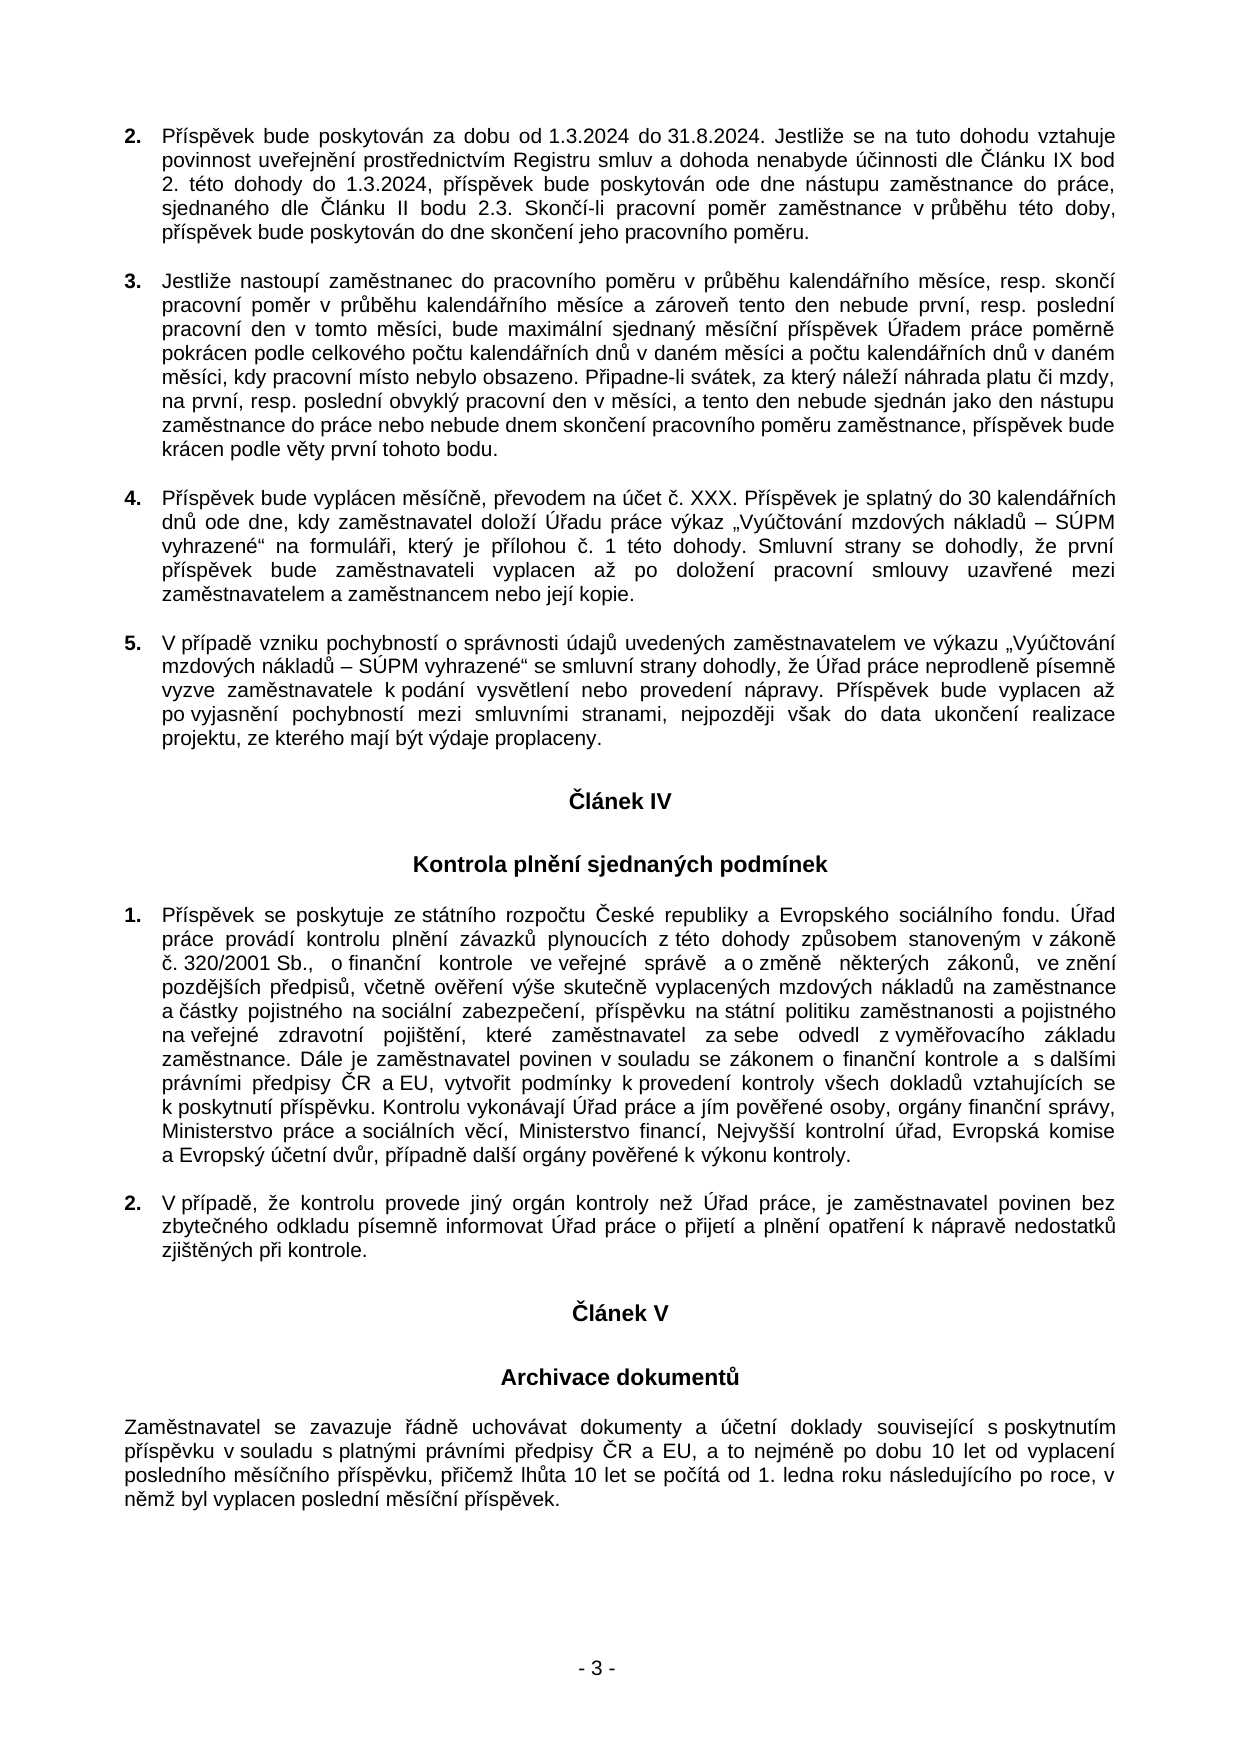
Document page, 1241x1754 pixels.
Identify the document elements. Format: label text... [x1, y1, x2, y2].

list Příspěvek bude poskytován za dobu od 1.3.2024 do 31.8.2024. Jestliže se na tuto dohodu vztahuje povinnost uveřejnění prostřednictvím Registru smluv a dohoda nenabyde účinnosti dle Článku IX bod 2. této dohody do 1.3.2024, příspěvek bude poskytován ode dne nástupu zaměstnance do práce, sjednaného dle Článku II bodu 2.3. Skončí-li pracovní poměr zaměstnance v průběhu této doby, příspěvek bude poskytován do dne skončení jeho pracovního poměru. [124, 124, 1116, 244]
text Článek V [124, 1300, 1116, 1326]
list Příspěvek se poskytuje ze státního rozpočtu České republiky a Evropského sociálního fondu. Úřad práce provádí kontrolu plnění závazků plynoucích z této dohody způsobem stanoveným v zákoně č. 320/2001 Sb., o finanční kontrole ve veřejné správě a o změně některých zákonů, ve znění pozdějších předpisů, včetně ověření výše skutečně vyplacených mzdových nákladů na zaměstnance a částky pojistného na sociální zabezpečení, příspěvku na státní politiku zaměstnanosti a pojistného na veřejné zdravotní pojištění, které zaměstnavatel za sebe odvedl z vyměřovacího základu zaměstnance. Dále je zaměstnavatel povinen v souladu se zákonem o finanční kontrole a s dalšími právními předpisy ČR a EU, vytvořit podmínky k provedení kontroly všech dokladů vztahujících se k poskytnutí příspěvku. Kontrolu vykonávají Úřad práce a jím pověřené osoby, orgány finanční správy, Ministerstvo práce a sociálních věcí, Ministerstvo financí, Nejvyšší kontrolní úřad, Evropská komise a Evropský účetní dvůr, případně další orgány pověřené k výkonu kontroly. [124, 903, 1116, 1166]
list V případě, že kontrolu provede jiný orgán kontroly než Úřad práce, je zaměstnavatel povinen bez zbytečného odkladu písemně informovat Úřad práce o přijetí a plnění opatření k nápravě nedostatků zjištěných při kontrole. [124, 1190, 1116, 1262]
text Archivace dokumentů [124, 1363, 1116, 1390]
list V případě vzniku pochybností o správnosti údajů uvedených zaměstnavatelem ve výkazu „Vyúčtování mzdových nákladů – SÚPM vyhrazené“ se smluvní strany dohodly, že Úřad práce neprodleně písemně vyzve zaměstnavatele k podání vysvětlení nebo provedení nápravy. Příspěvek bude vyplacen až po vyjasnění pochybností mezi smluvními stranami, nejpozději však do data ukončení realizace projektu, ze kterého mají být výdaje proplaceny. [124, 630, 1116, 750]
list Příspěvek bude vyplácen měsíčně, převodem na účet č. XXX. Příspěvek je splatný do 30 kalendářních dnů ode dne, kdy zaměstnavatel doloží Úřadu práce výkaz „Vyúčtování mzdových nákladů – SÚPM vyhrazené“ na formuláři, který je přílohou č. 1 této dohody. Smluvní strany se dohodly, že první příspěvek bude zaměstnavateli vyplacen až po doložení pracovní smlouvy uzavřené mezi zaměstnavatelem a zaměstnancem nebo její kopie. [124, 486, 1116, 605]
text Kontrola plnění sjednaných podmínek [124, 851, 1116, 878]
list Zaměstnavatel se zavazuje řádně uchovávat dokumenty a účetní doklady související s poskytnutím příspěvku v souladu s platnými právními předpisy ČR a EU, a to nejméně po dobu 10 let od vyplacení posledního měsíčního příspěvku, přičemž lhůta 10 let se počítá od 1. ledna roku následujícího po roce, v němž byl vyplacen poslední měsíční příspěvek. [124, 1415, 1116, 1511]
list Jestliže nastoupí zaměstnanec do pracovního poměru v průběhu kalendářního měsíce, resp. skončí pracovní poměr v průběhu kalendářního měsíce a zároveň tento den nebude první, resp. poslední pracovní den v tomto měsíci, bude maximální sjednaný měsíční příspěvek Úřadem práce poměrně pokrácen podle celkového počtu kalendářních dnů v daném měsíci a počtu kalendářních dnů v daném měsíci, kdy pracovní místo nebylo obsazeno. Připadne-li svátek, za který náleží náhrada platu či mzdy, na první, resp. poslední obvyklý pracovní den v měsíci, a tento den nebude sjednán jako den nástupu zaměstnance do práce nebo nebude dnem skončení pracovního poměru zaměstnance, příspěvek bude krácen podle věty první tohoto bodu. [124, 269, 1116, 461]
text Článek IV [124, 788, 1116, 814]
